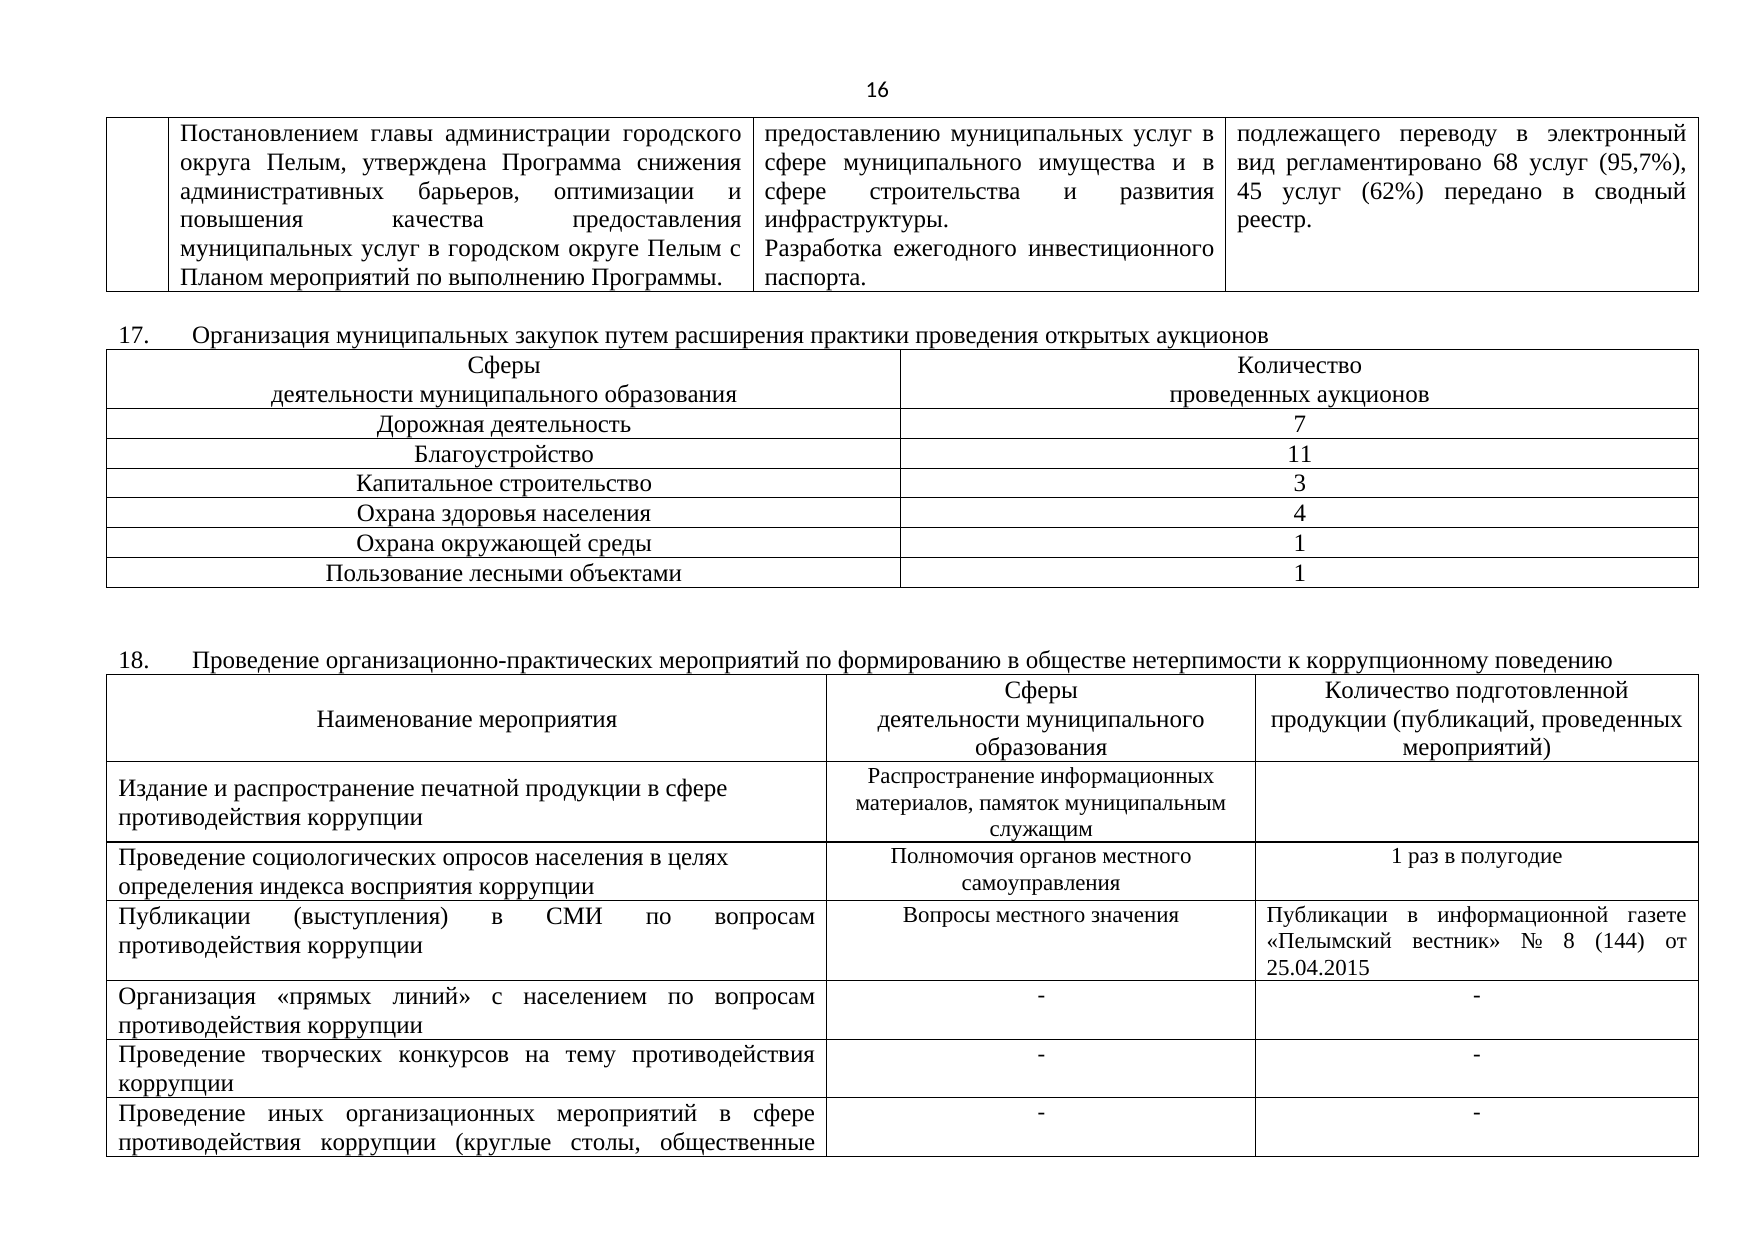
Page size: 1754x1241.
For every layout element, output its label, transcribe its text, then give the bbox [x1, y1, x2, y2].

table_cell Проведение творческих конкурсов на тему противодействия коррупции [107, 1040, 826, 1097]
table_cell 1 [901, 558, 1698, 587]
table_cell 11 [901, 439, 1698, 467]
table_cell Пользование лесными объектами [107, 558, 900, 587]
text 18. Проведение организационно-практических мероприятий по формированию в обществе нетерпимости к коррупционному поведению [118, 645, 1636, 674]
table_cell [107, 118, 168, 291]
table_cell - [1256, 981, 1698, 1038]
table_cell Капитальное строительство [107, 469, 900, 497]
table_cell - [827, 1040, 1255, 1097]
table_cell Благоустройство [107, 439, 900, 467]
table_cell - [1256, 1098, 1698, 1156]
table_cell Организация «прямых линий» с населением по вопросам противодействия коррупции [107, 981, 826, 1038]
table_cell 3 [901, 469, 1698, 497]
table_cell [1226, 118, 1698, 291]
table_header Количество проведенных аукционов [901, 350, 1698, 408]
table_cell Вопросы местного значения [827, 901, 1255, 980]
table_cell Охрана окружающей среды [107, 528, 900, 557]
table_cell 4 [901, 498, 1698, 527]
table_header Сферы деятельности муниципального образования [107, 350, 900, 408]
table_cell - [827, 1098, 1255, 1156]
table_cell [754, 118, 1225, 291]
table_cell 1 [901, 528, 1698, 557]
table_cell 7 [901, 409, 1698, 438]
table_cell Публикации (выступления) в СМИ по вопросам противодействия коррупции [107, 901, 826, 980]
table_cell Охрана здоровья населения [107, 498, 900, 527]
table_header Количество подготовленной продукции (публикаций, проведенных мероприятий) [1256, 675, 1698, 761]
table_cell Издание и распространение печатной продукции в сфере противодействия коррупции [107, 762, 826, 841]
table_cell 1 раз в полугодие [1256, 843, 1698, 900]
table_header Сферы деятельности муниципального образования [827, 675, 1255, 761]
table_cell Распространение информационных материалов, памяток муниципальным служащим [827, 762, 1255, 841]
table_cell Полномочия органов местного самоуправления [827, 843, 1255, 900]
table_cell [1256, 762, 1698, 841]
table_cell Публикации в информационной газете «Пелымский вестник» № 8 (144) от 25.04.2015 [1256, 901, 1698, 980]
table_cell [169, 118, 753, 291]
text 17. Организация муниципальных закупок путем расширения практики проведения открытых аукционов [118, 321, 1636, 349]
table_cell Дорожная деятельность [107, 409, 900, 438]
table_header Наименование мероприятия [107, 675, 826, 761]
table_cell - [827, 981, 1255, 1038]
table_cell Проведение социологических опросов населения в целях определения индекса восприятия коррупции [107, 843, 826, 900]
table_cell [107, 1098, 826, 1156]
table_cell - [1256, 1040, 1698, 1097]
